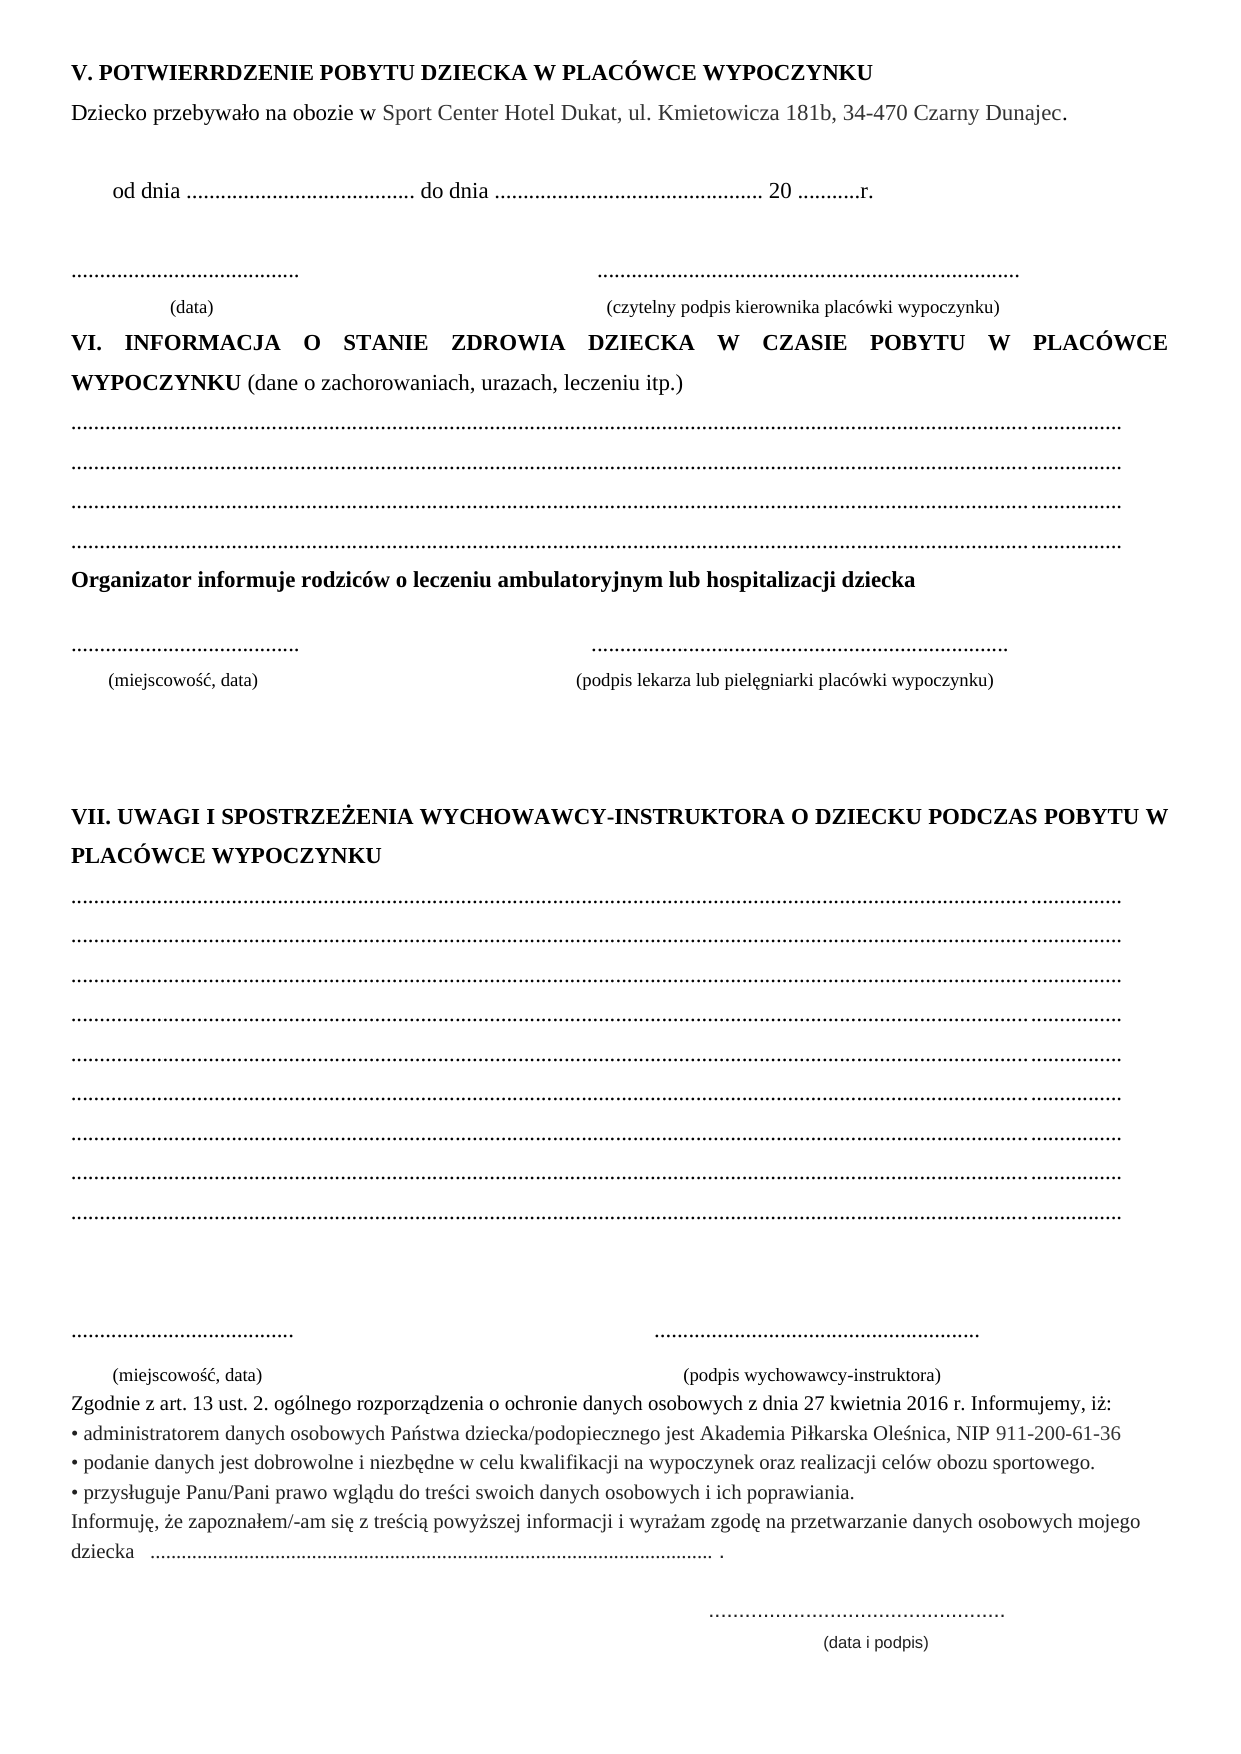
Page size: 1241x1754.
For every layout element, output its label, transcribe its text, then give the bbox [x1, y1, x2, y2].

text ................ [71, 1079, 1169, 1106]
text ........................................ .......................................................................... [71, 256, 1169, 283]
text Informuję, że zapoznałem/-am się z treścią powyższej informacji i wyrażam zgodę na przetwarzanie danych osobowych mojego dziecka ............................................................................................................ . [71, 1504, 1169, 1563]
text ................ [71, 1040, 1169, 1066]
text ................ [71, 882, 1169, 908]
text ................ [71, 921, 1169, 948]
text ................ [71, 408, 1169, 435]
text Zgodnie z art. 13 ust. 2. ogólnego rozporządzenia o ochronie danych osobowych z dnia 27 kwietnia 2016 r. Informujemy, iż: [71, 1385, 1169, 1415]
text ................................................. [71, 1592, 1169, 1622]
text ....................................... ......................................................... [71, 1316, 1169, 1343]
text ................ [71, 1119, 1169, 1145]
text ................ [71, 487, 1169, 514]
text ................ [71, 527, 1169, 553]
text VI. INFORMACJA O STANIE ZDROWIA DZIECKA W CZASIE POBYTU W PLACÓWCE WYPOCZYNKU (dane o zachorowaniach, urazach, leczeniu itp.) [71, 329, 1169, 395]
text Dziecko przebywało na obozie w Sport Center Hotel Dukat, ul. Kmietowicza 181b, 34-470 Czarny Dunajec. [71, 98, 1169, 125]
text ................ [71, 1000, 1169, 1027]
text od dnia ........................................ do dnia ............................................... 20 ...........r. [112, 177, 1169, 204]
text (data) (czytelny podpis kierownika placówki wypoczynku) [71, 296, 1169, 317]
text ................ [71, 448, 1169, 474]
text ........................................ ......................................................................... [71, 630, 1169, 656]
text ................ [71, 1198, 1169, 1224]
text (miejscowość, data) (podpis lekarza lub pielęgniarki placówki wypoczynku) [71, 669, 1169, 691]
text ................ [71, 1158, 1169, 1185]
text • administratorem danych osobowych Państwa dziecka/podopiecznego jest Akademia Piłkarska Oleśnica, NIP 911-200-61-36 • podanie danych jest dobrowolne i niezbędne w celu kwalifikacji na wypoczynek oraz realizacji celów obozu sportowego. • przysługuje Panu/Pani prawo wglądu do treści swoich danych osobowych i ich poprawiania. [71, 1415, 1169, 1504]
text ................ [71, 961, 1169, 987]
subtitle Organizator informuje rodziców o leczeniu ambulatoryjnym lub hospitalizacji dziecka [71, 566, 1169, 593]
text V. POTWIERRDZENIE POBYTU DZIECKA W PLACÓWCE WYPOCZYNKU [71, 59, 1169, 85]
text (miejscowość, data) (podpis wychowawcy-instruktora) [71, 1356, 1169, 1385]
text (data i podpis) [71, 1622, 1169, 1652]
text VII. UWAGI I SPOSTRZEŻENIA WYCHOWAWCY-INSTRUKTORA O DZIECKU PODCZAS POBYTU W PLACÓWCE WYPOCZYNKU [71, 803, 1169, 869]
